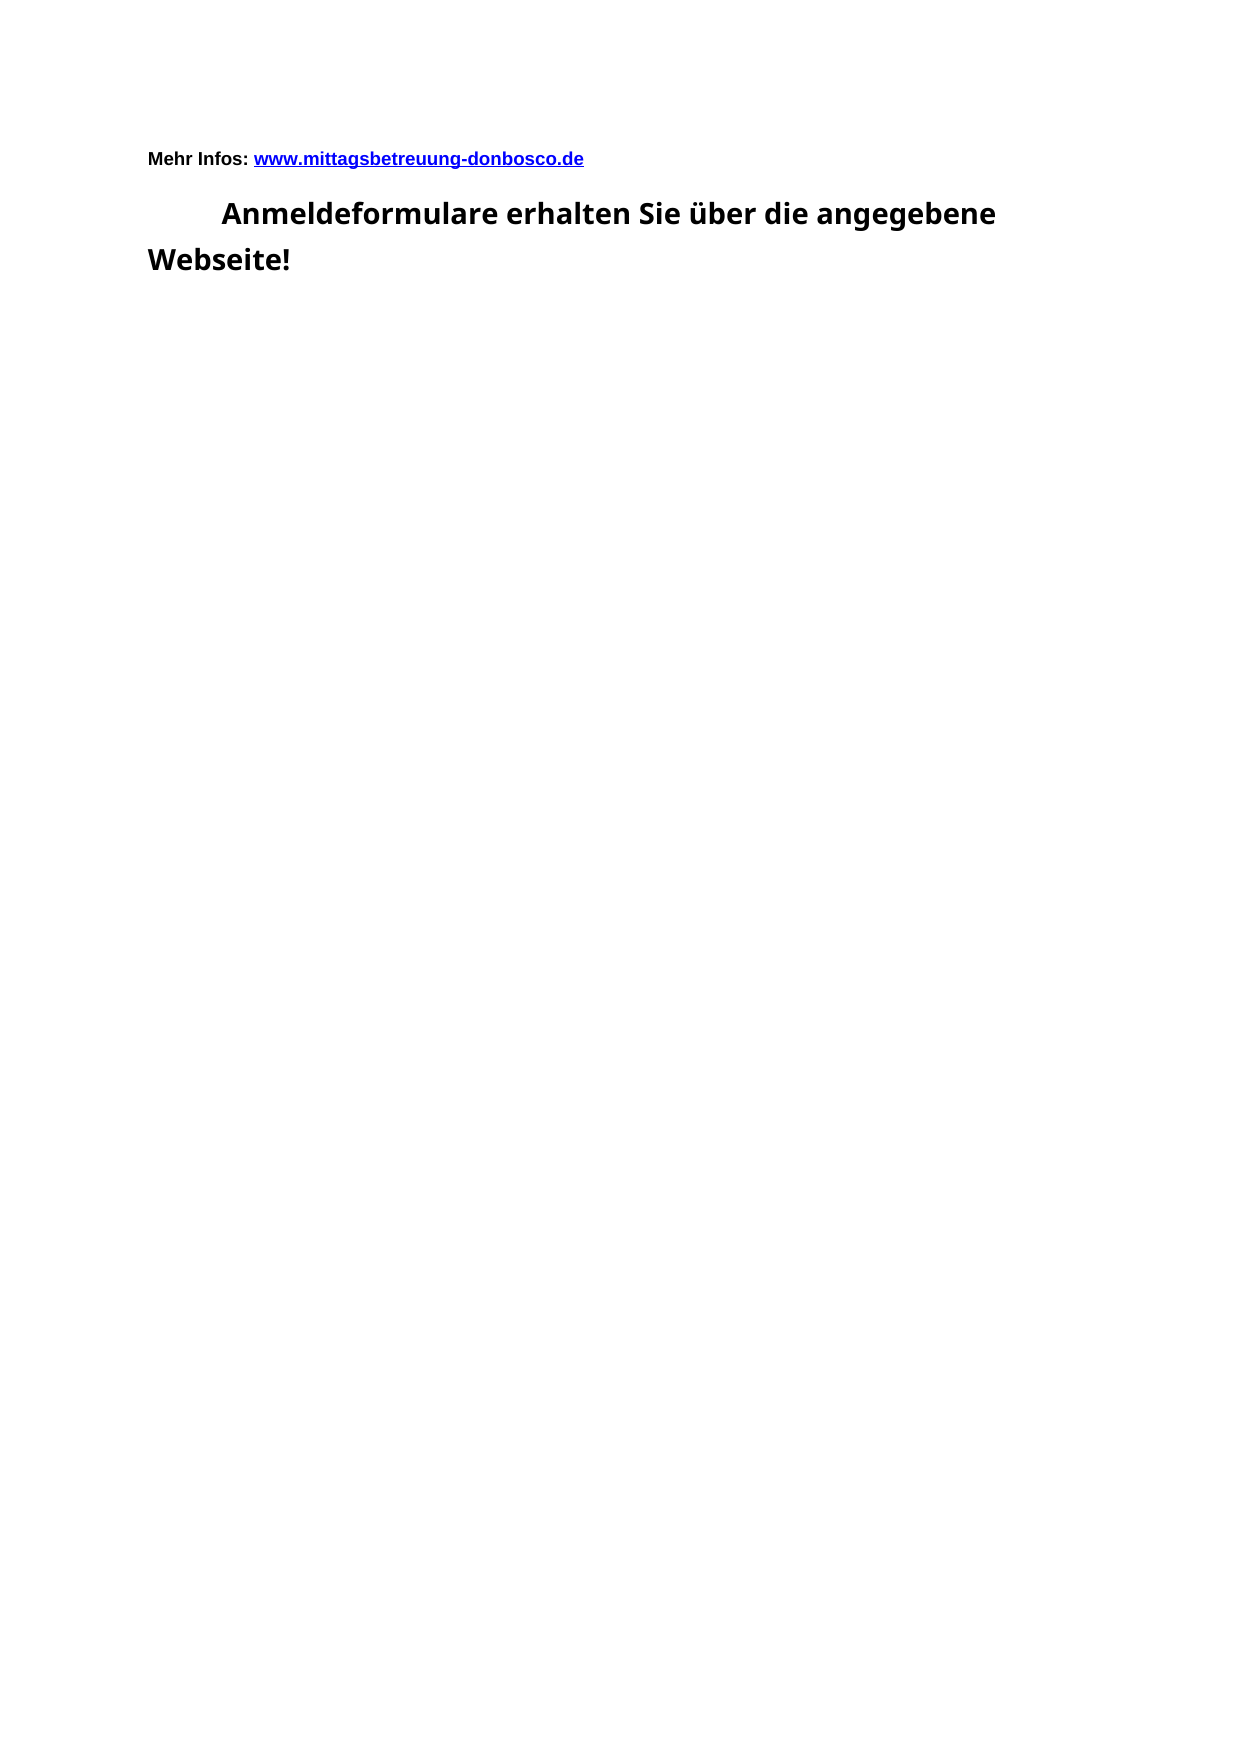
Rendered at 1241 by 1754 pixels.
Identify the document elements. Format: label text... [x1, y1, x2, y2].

text Anmeldeformulare erhalten Sie über die angegebene Webseite! [148, 193, 1093, 278]
text Mehr Infos: www.mittagsbetreuung-donbosco.de [148, 148, 1093, 169]
